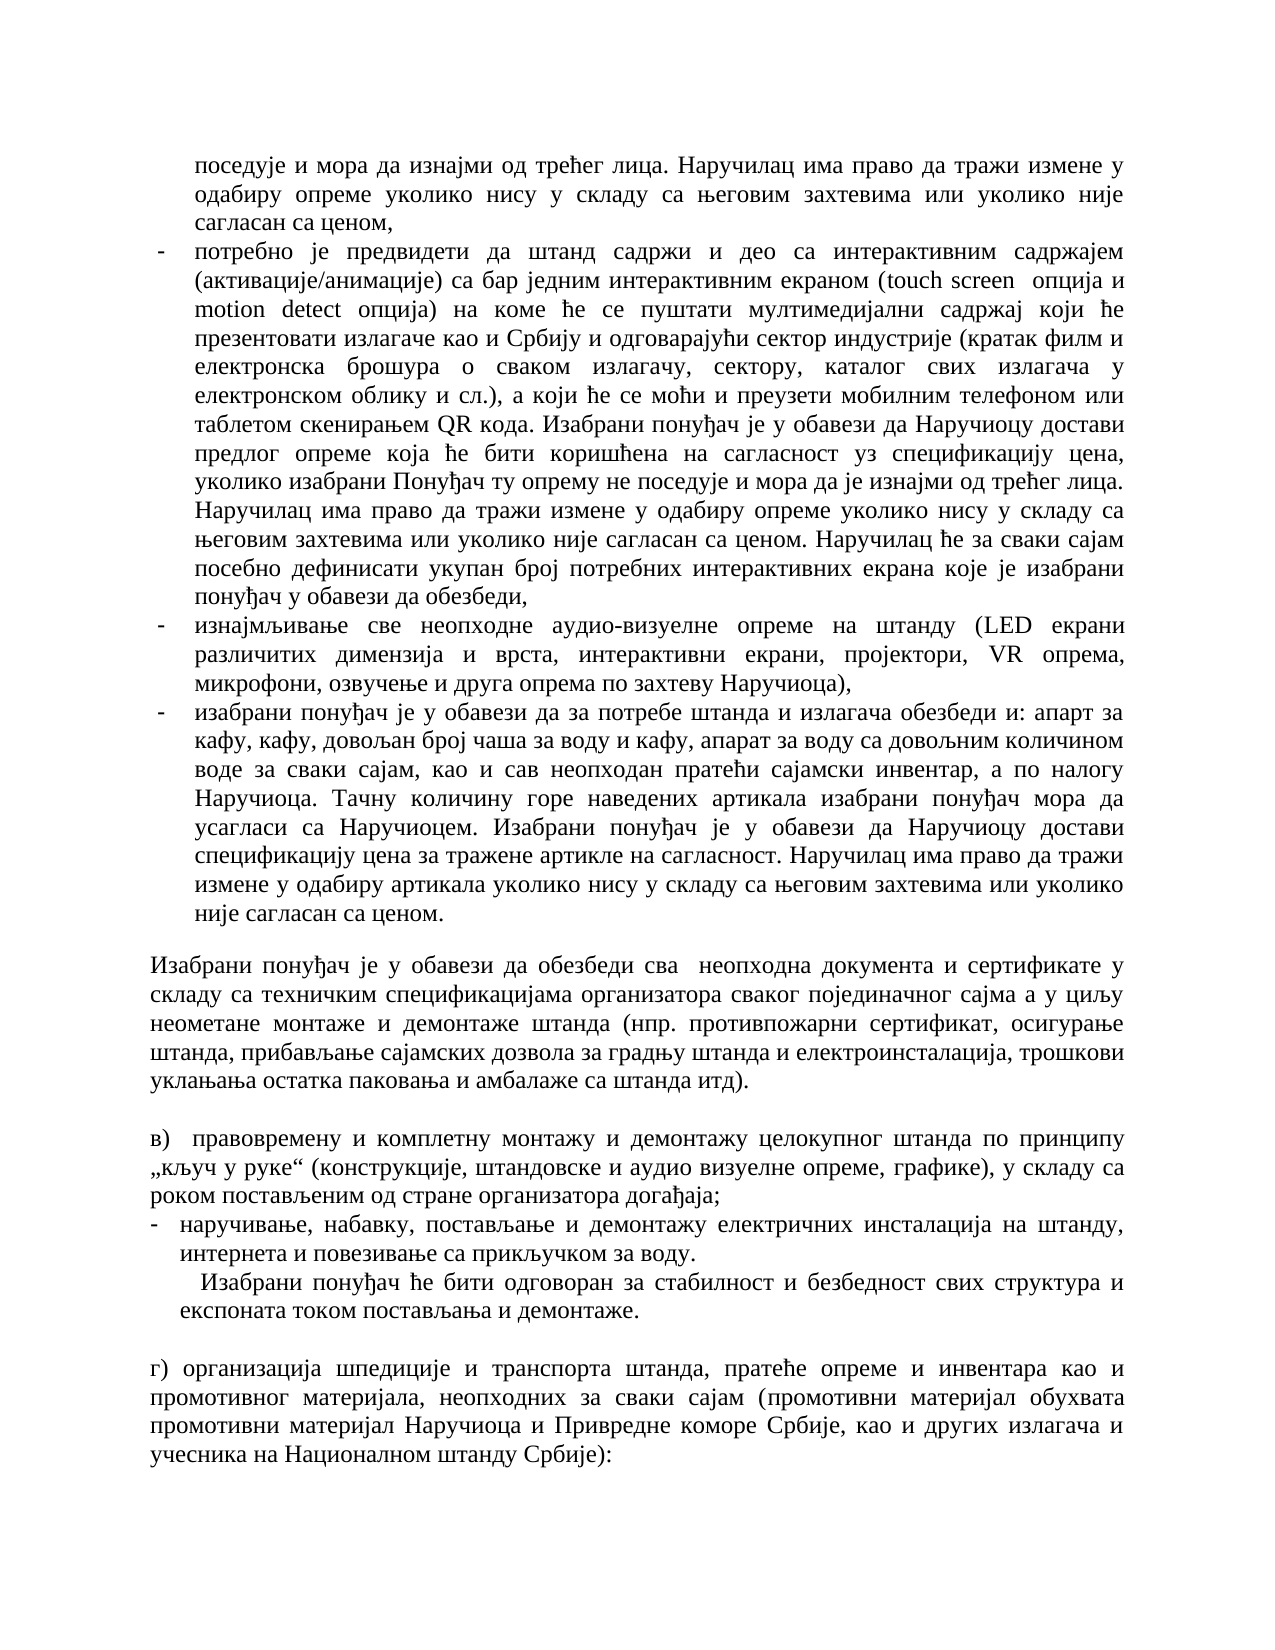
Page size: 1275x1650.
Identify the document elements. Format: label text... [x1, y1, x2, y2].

text в) правовремену и комплетну монтажу и демонтажу целокупног штанда по принципу „кључ у руке“ (конструкције, штандовске и аудио визуелне опреме, графике), у складу са роком постављеним од стране организатора догађаја; [150, 1123, 1125, 1209]
list наручивање, набавку, постављање и демонтажу електричних инсталација на штанду, интернета и повезивање са прикључком за воду. [150, 1209, 1125, 1267]
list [157, 150, 1125, 236]
list изабрани понуђач је у обавези да за потребе штанда и излагача обезбеди и: апарт за кафу, кафу, довољан број чаша за воду и кафу, апарат за воду са довољним количином воде за сваки сајам, као и сав неопходан пратећи сајамски инвентар, а по налогу Наручиоца. Тачну количину горе наведених артикала изабрани понуђач мора да усагласи са Наручиоцем. Изабрани понуђач је у обавези да Наручиоцу достави спецификацију цена за тражене артикле на сагласност. Наручилац има право да тражи измене у одабиру артикала уколико нису у складу са његовим захтевима или уколико није сагласан са ценом. [157, 696, 1125, 927]
text Изабрани понуђач је у обавези да обезбеди сва неопходна документа и сертификате у складу са техничким спецификацијама организатора сваког појединачног сајма а у циљу неометане монтаже и демонтаже штанда (нпр. противпожарни сертификат, осигурање штанда, прибављање сајамских дозвола за градњу штанда и електроинсталација, трошкови уклањања остатка паковања и амбалаже са штанда итд). [150, 951, 1125, 1094]
list потребно је предвидети да штанд садржи и део са интерактивним садржајем (активације/анимације) са бар једним интерактивним екраном (touch screen опција и motion detect опција) на коме ће се пуштати мултимедијални садржај који ће презентовати излагаче као и Србију и одговарајући сектор индустрије (кратак филм и електронска брошура о сваком излагачу, сектору, каталог свих излагача у електронском облику и сл.), а који ће се моћи и преузети мобилним телефоном или таблетом скенирањем QR кода. Изабрани понуђач је у обавези да Наручиоцу достави предлог опреме која ће бити коришћена на сагласност уз спецификацију цена, уколико изабрани Понуђач ту опрему не поседује и мора да је изнајми од трећег лица. Наручилац има право да тражи измене у одабиру опреме уколико нису у складу са његовим захтевима или уколико није сагласан са ценом. Наручилац ће за сваки сајам посебно дефинисати укупан број потребних интерактивних екрана које је изабрани понуђач у обавези да обезбеди, [157, 236, 1125, 610]
list изнајмљивање све неопходне аудио-визуелне опреме на штанду (LED екрани различитих димензија и врста, интерактивни екрани, пројектори, VR опрема, микрофони, озвучење и друга опрема по захтеву Наручиоца), [157, 610, 1125, 696]
text Изабрани понуђач ће бити одговоран за стабилност и безбедност свих структура и експоната током постављања и демонтаже. [150, 1267, 1125, 1324]
text г) организација шпедиције и транспорта штанда, пратеће опреме и инвентара као и промотивног материјала, неопходних за сваки сајам (промотивни материјал обухвата промотивни материјал Наручиоца и Привредне коморе Србије, као и других излагача и учесника на Националном штанду Србије): [150, 1353, 1125, 1468]
